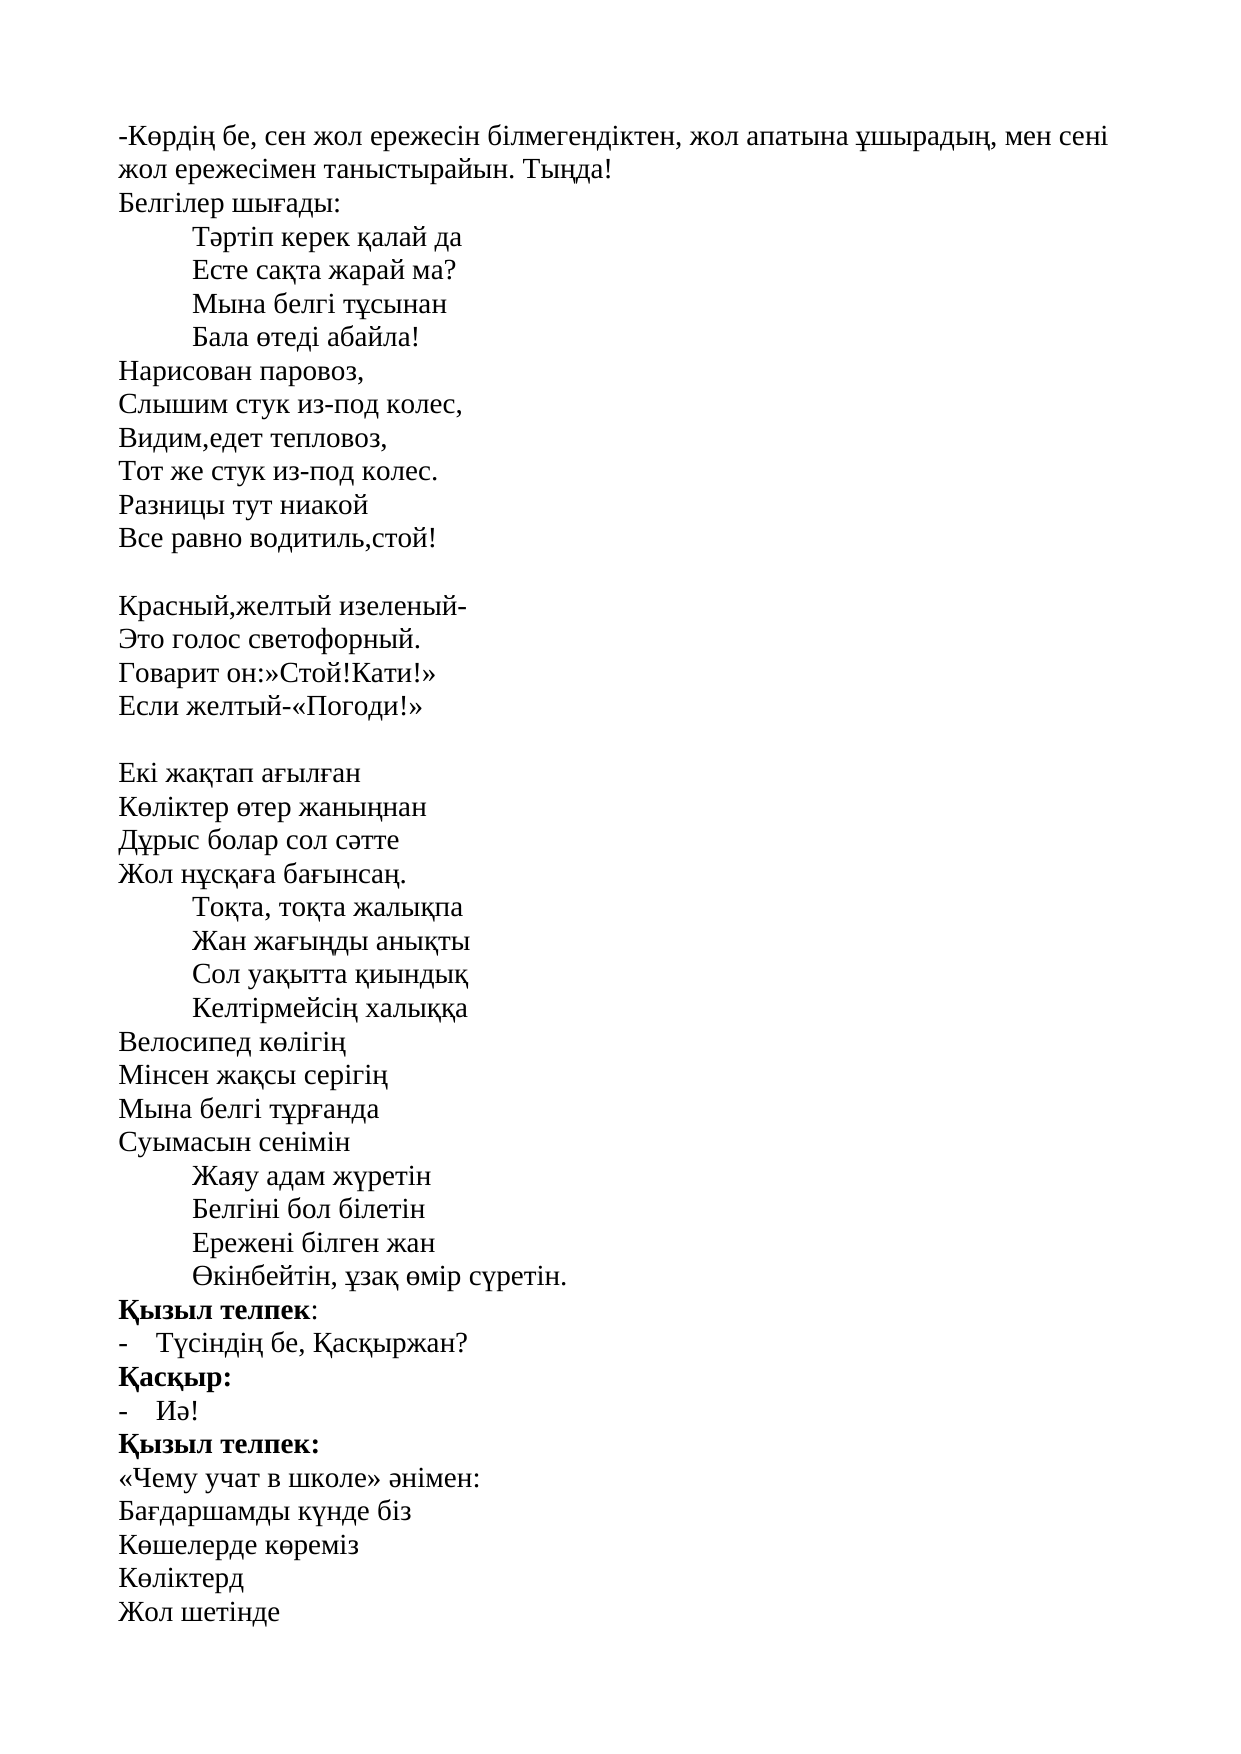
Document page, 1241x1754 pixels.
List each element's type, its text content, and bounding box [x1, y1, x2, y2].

text Келтірмейсің халыққа [118, 990, 1152, 1024]
text Разницы тут ниакой [118, 487, 1152, 521]
text «Чему учат в школе» әнімен: [118, 1460, 1152, 1493]
text Белгіні бол білетін [118, 1191, 1152, 1225]
list Түсіндің бе, Қасқыржан? [118, 1326, 1152, 1359]
text Бала өтеді абайла! [118, 319, 1152, 353]
text Мына белгі тұрғанда [118, 1091, 1152, 1124]
text Белгілер шығады: [118, 185, 1152, 219]
text Қызыл телпек: [118, 1292, 1152, 1326]
text Тоқта, тоқта жалықпа [118, 889, 1152, 923]
text Жол нұсқаға бағынсаң. [118, 856, 1152, 889]
text Дұрыс болар сол сәтте [118, 822, 1152, 856]
text Нарисован паровоз, [118, 353, 1152, 386]
text Қызыл телпек: [118, 1426, 1152, 1460]
list Иә! [118, 1393, 1152, 1426]
text Есте сақта жарай ма? [118, 252, 1152, 286]
text Көліктер өтер жаныңнан [118, 789, 1152, 822]
text -Көрдің бе, сен жол ережесін білмегендіктен, жол апатына ұшырадың, мен сені жол ережесімен таныстырайын. Тыңда! [118, 118, 1152, 185]
text Сол уақытта қиындық [118, 957, 1152, 990]
text Жаяу адам жүретін [118, 1158, 1152, 1191]
text Видим,едет тепловоз, [118, 420, 1152, 453]
text Если желтый-«Погоди!» [118, 688, 1152, 722]
text Қасқыр: [118, 1359, 1152, 1393]
text Жол шетінде [118, 1594, 1152, 1627]
text Екі жақтап ағылған [118, 755, 1152, 789]
text Все равно водитиль,стой! [118, 521, 1152, 554]
text Тәртіп керек қалай да [118, 219, 1152, 252]
text Слышим стук из-под колес, [118, 386, 1152, 420]
text Тот же стук из-под колес. [118, 453, 1152, 487]
text Ережені білген жан [118, 1225, 1152, 1258]
text Мінсен жақсы серігің [118, 1057, 1152, 1091]
text Өкінбейтін, ұзақ өмір сүретін. [118, 1258, 1152, 1292]
text Бағдаршамды күнде біз [118, 1493, 1152, 1527]
text Велосипед көлігің [118, 1024, 1152, 1057]
text Жан жағыңды анықты [118, 923, 1152, 957]
text Көшелерде көреміз [118, 1527, 1152, 1560]
text Мына белгі тұсынан [118, 286, 1152, 319]
text Говарит он:»Стой!Кати!» [118, 655, 1152, 688]
text Красный,желтый изеленый- [118, 588, 1152, 621]
text Это голос светофорный. [118, 621, 1152, 655]
text Көліктерд [118, 1560, 1152, 1594]
text Суымасын сенімін [118, 1124, 1152, 1158]
